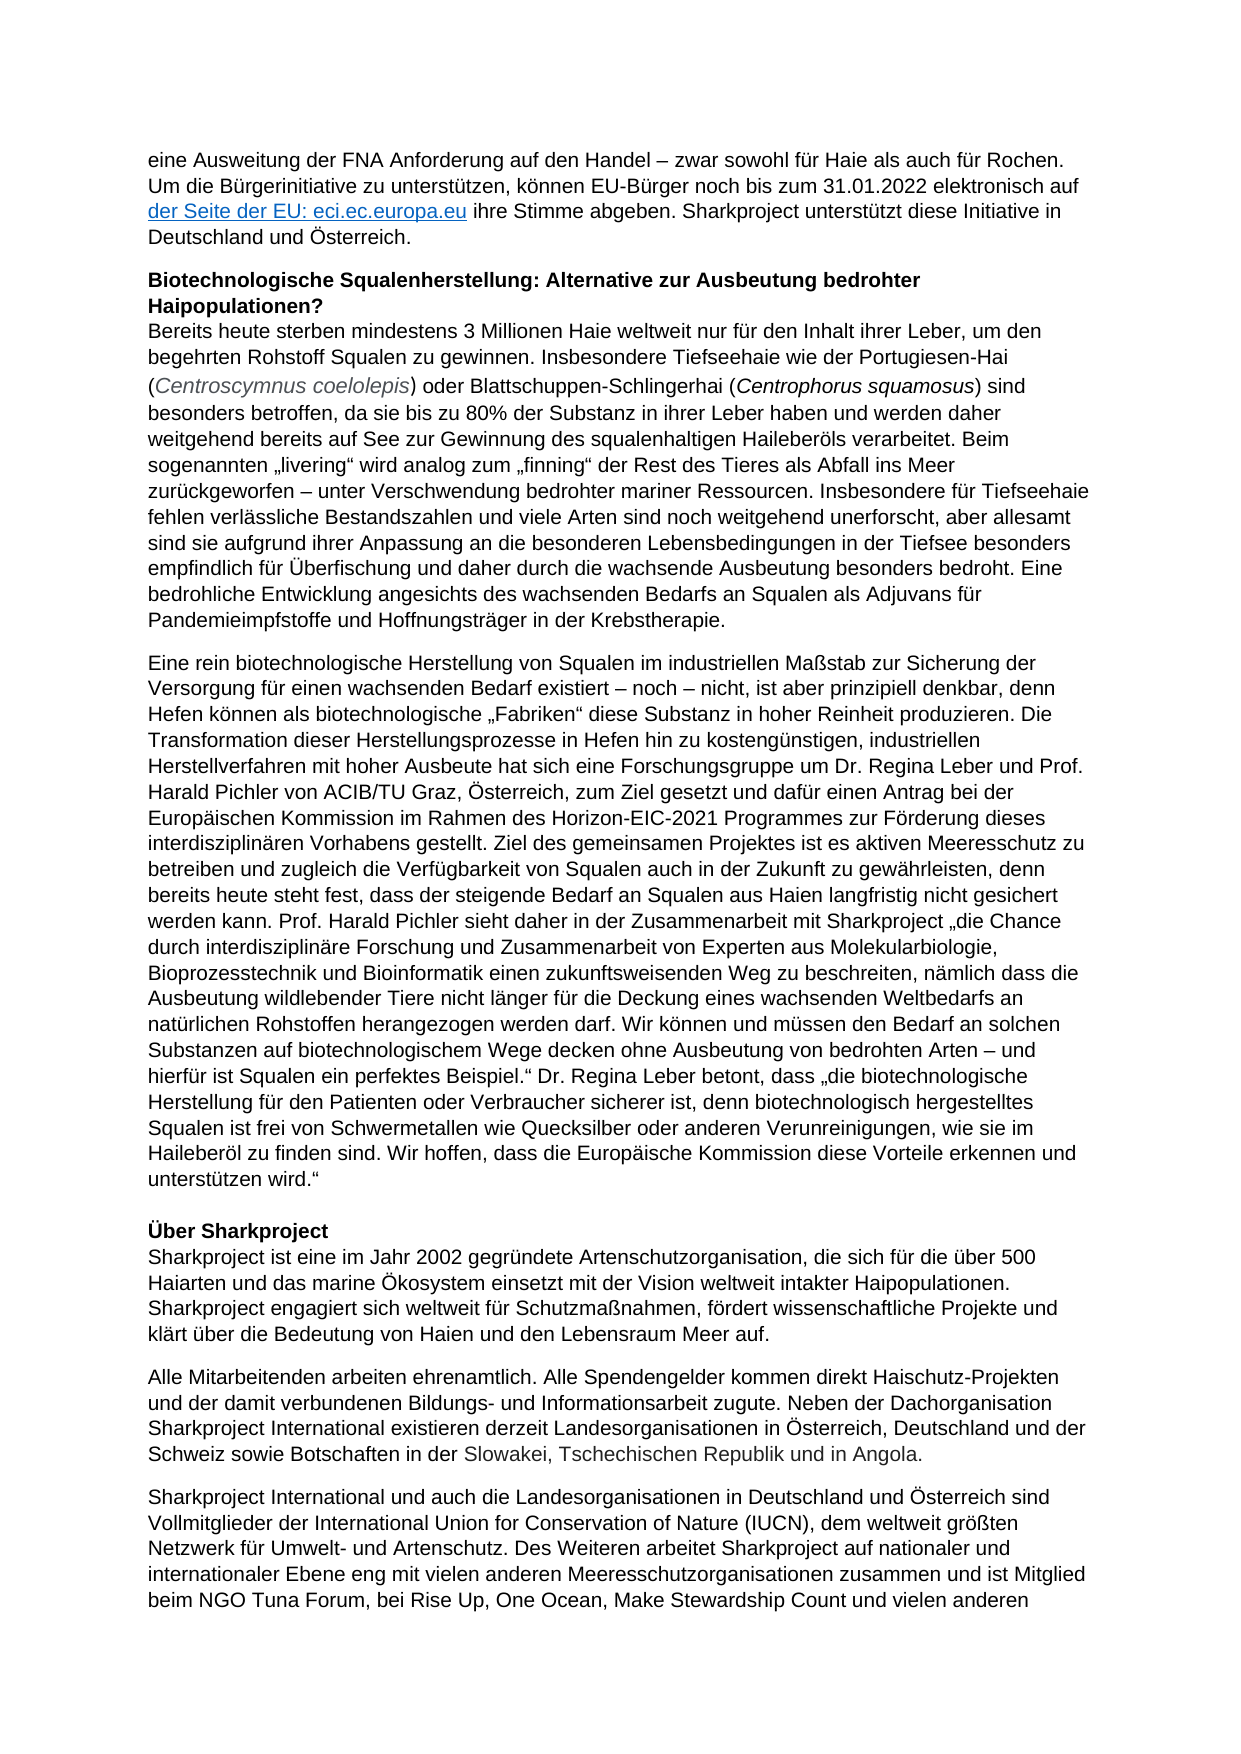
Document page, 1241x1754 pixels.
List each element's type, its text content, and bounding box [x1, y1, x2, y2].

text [148, 1484, 1093, 1612]
text Alle Mitarbeitenden arbeiten ehrenamtlich. Alle Spendengelder kommen direkt Haischutz-Projekten und der damit verbundenen Bildungs- und Informationsarbeit zugute. Neben der Dachorganisation Sharkproject International existieren derzeit Landesorganisationen in Österreich, Deutschland und der Schweiz sowie Botschaften in der Slowakei, Tschechischen Republik und in Angola. [148, 1364, 1093, 1466]
text Eine rein biotechnologische Herstellung von Squalen im industriellen Maßstab zur Sicherung der Versorgung für einen wachsenden Bedarf existiert – noch – nicht, ist aber prinzipiell denkbar, denn Hefen können als biotechnologische „Fabriken“ diese Substanz in hoher Reinheit produzieren. Die Transformation dieser Herstellungsprozesse in Hefen hin zu kostengünstigen, industriellen Herstellverfahren mit hoher Ausbeute hat sich eine Forschungsgruppe um Dr. Regina Leber und Prof. Harald Pichler von ACIB/TU Graz, Österreich, zum Ziel gesetzt und dafür einen Antrag bei der Europäischen Kommission im Rahmen des Horizon-EIC-2021 Programmes zur Förderung dieses interdisziplinären Vorhabens gestellt. Ziel des gemeinsamen Projektes ist es aktiven Meeresschutz zu betreiben und zugleich die Verfügbarkeit von Squalen auch in der Zukunft zu gewährleisten, denn bereits heute steht fest, dass der steigende Bedarf an Squalen aus Haien langfristig nicht gesichert werden kann. Prof. Harald Pichler sieht daher in der Zusammenarbeit mit Sharkproject „die Chance durch interdisziplinäre Forschung und Zusammenarbeit von Experten aus Molekularbiologie, Bioprozesstechnik und Bioinformatik einen zukunftsweisenden Weg zu beschreiten, nämlich dass die Ausbeutung wildlebender Tiere nicht länger für die Deckung eines wachsenden Weltbedarfs an natürlichen Rohstoffen herangezogen werden darf. Wir können und müssen den Bedarf an solchen Substanzen auf biotechnologischem Wege decken ohne Ausbeutung von bedrohten Arten – und hierfür ist Squalen ein perfektes Beispiel.“ Dr. Regina Leber betont, dass „die biotechnologische Herstellung für den Patienten oder Verbraucher sicherer ist, denn biotechnologisch hergestelltes Squalen ist frei von Schwermetallen wie Quecksilber oder anderen Verunreinigungen, wie sie im Haileberöl zu finden sind. Wir hoffen, dass die Europäische Kommission diese Vorteile erkennen und unterstützen wird.“ Über Sharkproject Sharkproject ist eine im Jahr 2002 gegründete Artenschutzorganisation, die sich für die über 500 Haiarten und das marine Ökosystem einsetzt mit der Vision weltweit intakter Haipopulationen. Sharkproject engagiert sich weltweit für Schutzmaßnahmen, fördert wissenschaftliche Projekte und klärt über die Bedeutung von Haien und den Lebensraum Meer auf. [148, 650, 1093, 1346]
text Biotechnologische Squalenherstellung: Alternative zur Ausbeutung bedrohter Haipopulationen? Bereits heute sterben mindestens 3 Millionen Haie weltweit nur für den Inhalt ihrer Leber, um den begehrten Rohstoff Squalen zu gewinnen. Insbesondere Tiefseehaie wie der Portugiesen-Hai (Centroscymnus coelolepis) oder Blattschuppen-Schlingerhai (Centrophorus squamosus) sind besonders betroffen, da sie bis zu 80% der Substanz in ihrer Leber haben und werden daher weitgehend bereits auf See zur Gewinnung des squalenhaltigen Haileberöls verarbeitet. Beim sogenannten „livering“ wird analog zum „finning“ der Rest des Tieres als Abfall ins Meer zurückgeworfen – unter Verschwendung bedrohter mariner Ressourcen. Insbesondere für Tiefseehaie fehlen verlässliche Bestandszahlen und viele Arten sind noch weitgehend unerforscht, aber allesamt sind sie aufgrund ihrer Anpassung an die besonderen Lebensbedingungen in der Tiefsee besonders empfindlich für Überfischung und daher durch die wachsende Ausbeutung besonders bedroht. Eine bedrohliche Entwicklung angesichts des wachsenden Bedarfs an Squalen als Adjuvans für Pandemieimpfstoffe und Hoffnungsträger in der Krebstherapie. [148, 268, 1093, 632]
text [148, 148, 1093, 249]
